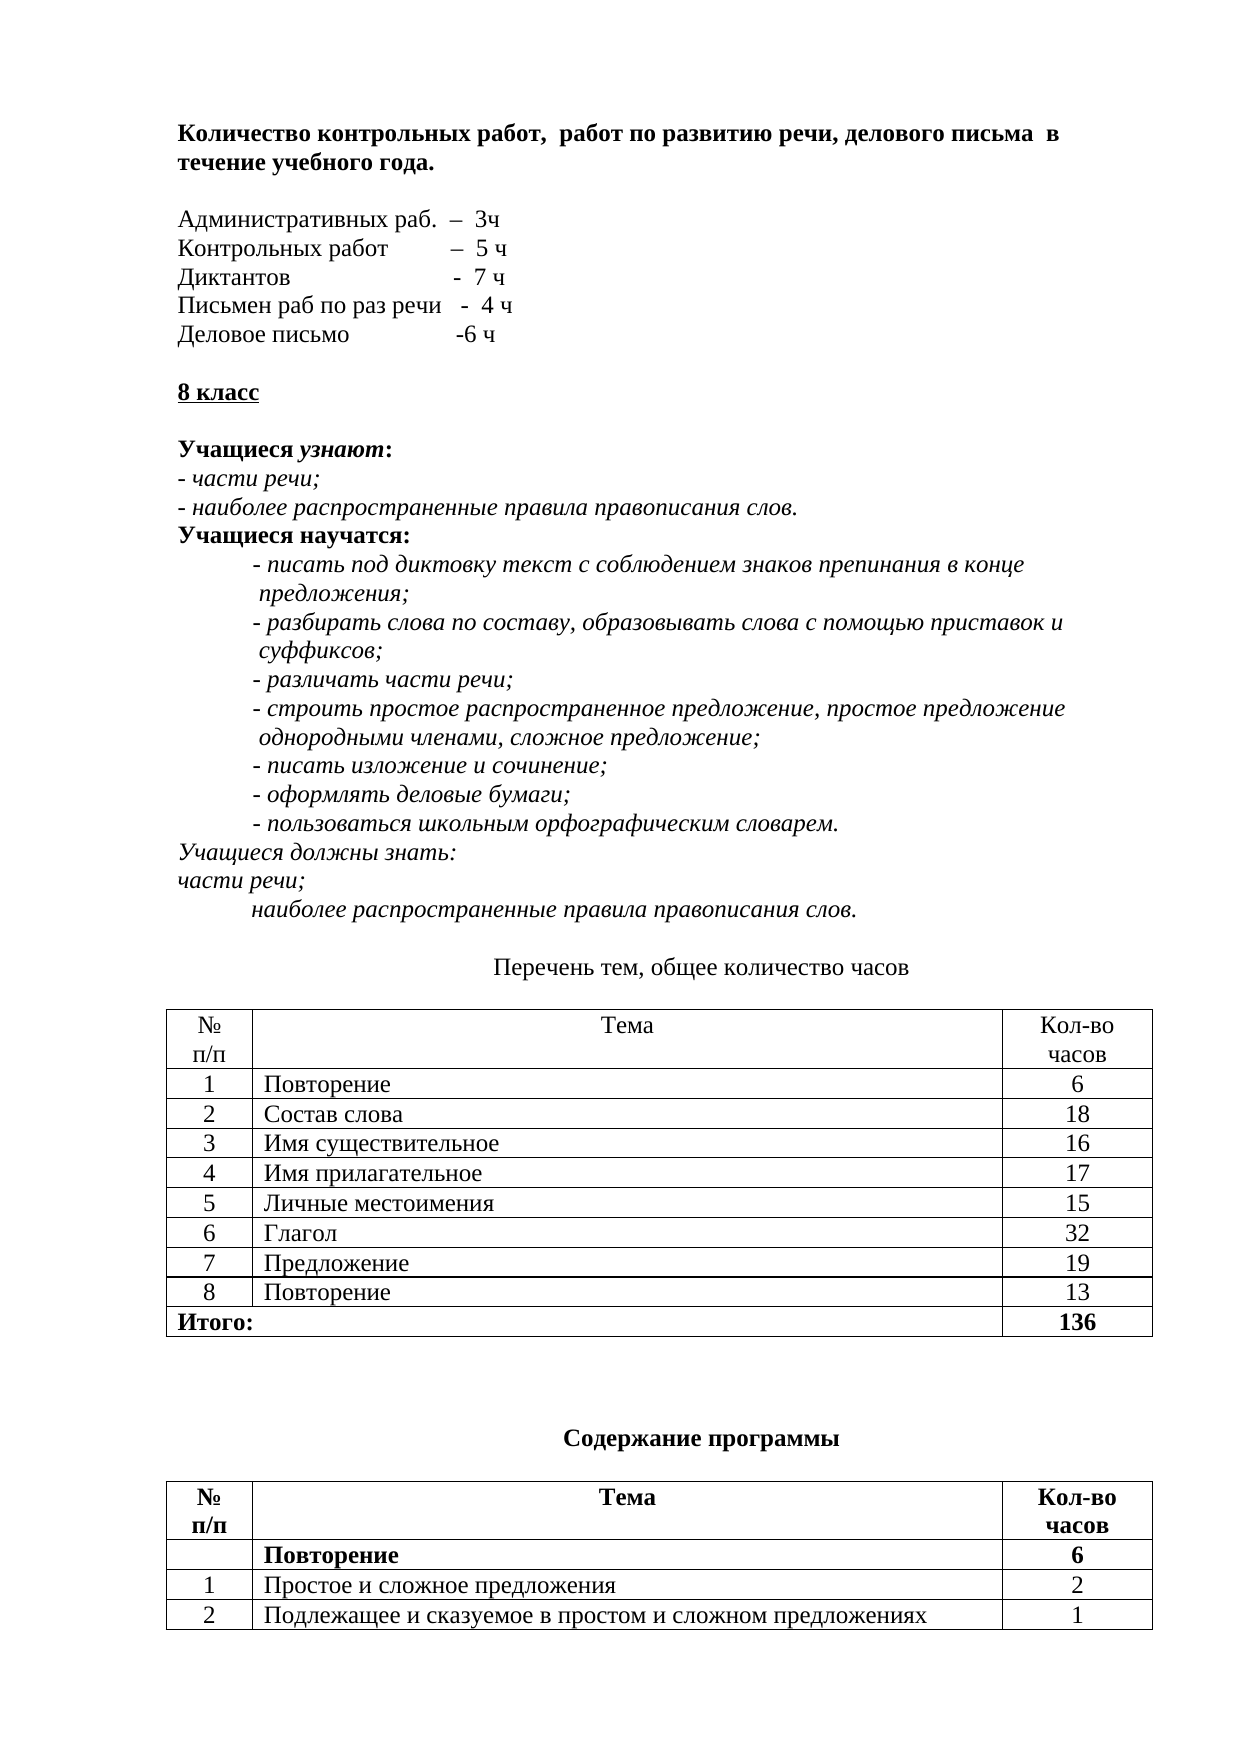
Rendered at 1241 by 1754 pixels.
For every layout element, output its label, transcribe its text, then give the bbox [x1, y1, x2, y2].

table_cell 19 [1003, 1248, 1152, 1276]
text - строить простое распространенное предложение, простое предложение [177, 693, 1152, 722]
text наиболее распространенные правила правописания слов. [177, 894, 1152, 923]
table_cell 16 [1003, 1129, 1152, 1157]
table_header Кол-во часов [1003, 1482, 1152, 1539]
text однородными членами, сложное предложение; [177, 722, 1152, 751]
text - пользоваться школьным орфографическим словарем. [177, 808, 1152, 837]
text Перечень тем, общее количество часов [177, 952, 1152, 981]
table_cell 2 [167, 1099, 252, 1127]
table_cell [167, 1540, 252, 1569]
table_cell 2 [167, 1600, 252, 1629]
table_header № п/п [167, 1010, 252, 1068]
text Учащиеся должны знать: [177, 837, 1152, 866]
table_header Кол-во часов [1003, 1010, 1152, 1068]
table_cell Повторение [253, 1540, 1002, 1569]
text части речи; [177, 866, 1152, 894]
table_cell Подлежащее и сказуемое в простом и сложном предложениях [253, 1600, 1002, 1629]
text предложения; [177, 578, 1152, 607]
text Диктантов - 7 ч [177, 262, 1152, 291]
table_cell 3 [167, 1129, 252, 1157]
text Учащиеся научатся: [177, 521, 1152, 549]
text - писать под диктовку текст с соблюдением знаков препинания в конце [177, 549, 1152, 578]
text - писать изложение и сочинение; [177, 751, 1152, 779]
table_cell Простое и сложное предложения [253, 1570, 1002, 1599]
table_header № п/п [167, 1482, 252, 1539]
table_cell Состав слова [253, 1099, 1002, 1127]
table_cell 17 [1003, 1158, 1152, 1187]
text Письмен раб по раз речи - 4 ч [177, 291, 1152, 319]
table_header Тема [253, 1010, 1002, 1068]
table_cell 1 [1003, 1600, 1152, 1629]
table_cell 6 [167, 1218, 252, 1247]
table_cell Предложение [253, 1248, 1002, 1276]
table_cell 7 [167, 1248, 252, 1276]
table_cell Повторение [253, 1069, 1002, 1098]
table_cell 18 [1003, 1099, 1152, 1127]
table_cell Повторение [253, 1278, 1002, 1306]
table_cell 2 [1003, 1570, 1152, 1599]
table_cell 32 [1003, 1218, 1152, 1247]
text Учащиеся узнают: [177, 434, 1152, 463]
table_cell Личные местоимения [253, 1188, 1002, 1217]
text - разбирать слова по составу, образовывать слова с помощью приставок и [177, 607, 1152, 636]
table_cell 6 [1003, 1540, 1152, 1569]
text Административных раб. – 3ч [177, 204, 1152, 233]
table_cell 4 [167, 1158, 252, 1187]
text суффиксов; [177, 636, 1152, 664]
text - части речи; [177, 463, 1152, 492]
table_cell 5 [167, 1188, 252, 1217]
text - оформлять деловые бумаги; [177, 779, 1152, 808]
text Контрольных работ – 5 ч [177, 233, 1152, 262]
table_cell 13 [1003, 1278, 1152, 1306]
text Деловое письмо -6 ч [177, 319, 1152, 348]
table_cell 1 [167, 1570, 252, 1599]
table_cell Итого: [167, 1307, 1002, 1336]
table_cell 136 [1003, 1307, 1152, 1336]
text - наиболее распространенные правила правописания слов. [177, 492, 1152, 521]
table_cell 6 [1003, 1069, 1152, 1098]
text 8 класс [177, 377, 1152, 406]
table_cell 8 [167, 1278, 252, 1306]
table_cell Имя прилагательное [253, 1158, 1002, 1187]
table_cell Имя существительное [253, 1129, 1002, 1157]
table_cell Глагол [253, 1218, 1002, 1247]
text Количество контрольных работ, работ по развитию речи, делового письма в течение учебного года. [177, 118, 1152, 176]
text Содержание программы [177, 1423, 1152, 1452]
table_cell 15 [1003, 1188, 1152, 1217]
table_cell 1 [167, 1069, 252, 1098]
text - различать части речи; [177, 664, 1152, 693]
table_header Тема [253, 1482, 1002, 1539]
